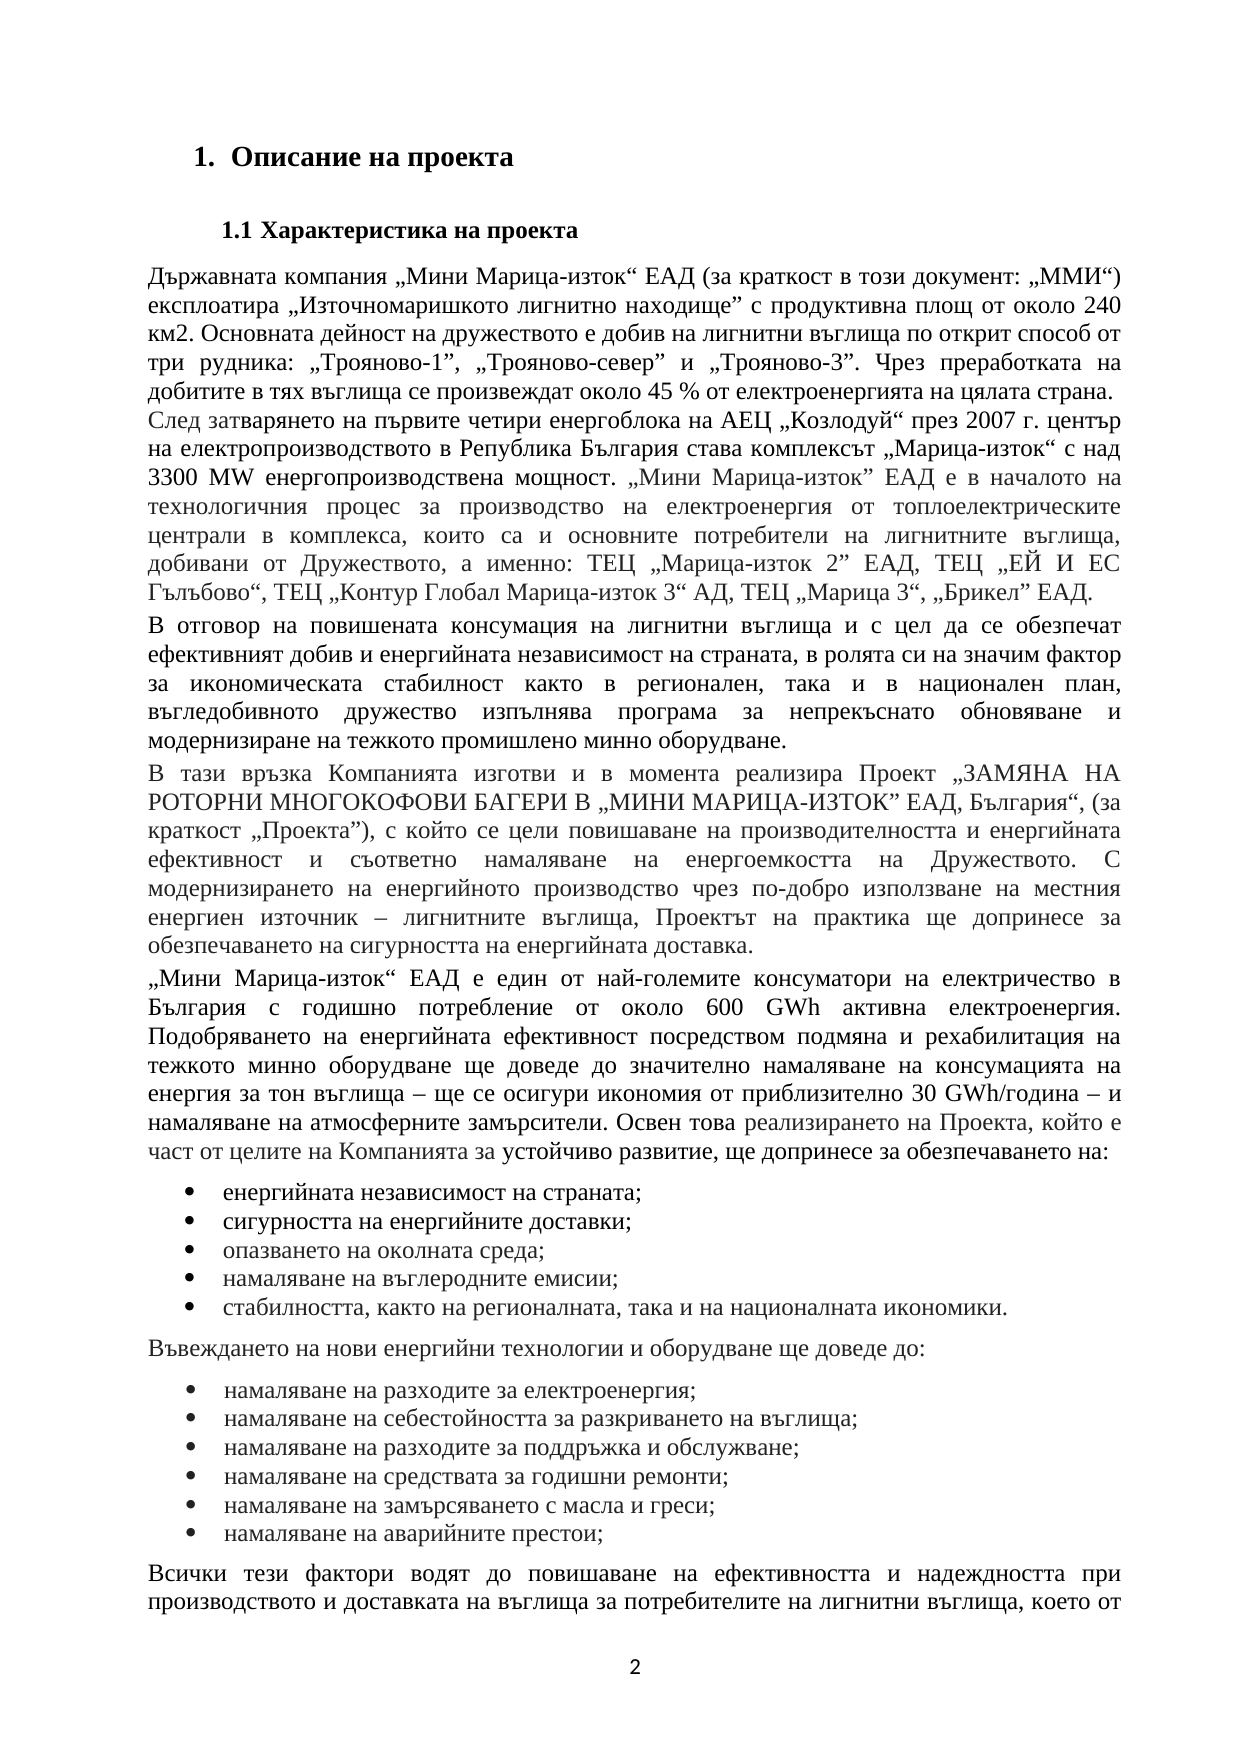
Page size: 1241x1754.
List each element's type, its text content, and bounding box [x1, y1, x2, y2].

text В отговор на повишената консумация на лигнитни въглища и с цел да се обезпечат ефективният добив и енергийната независимост на страната, в ролята си на значим фактор за икономическата стабилност както в регионален, така и в национален план, въгледобивното дружество изпълнява програма за непрекъснато обновяване и модернизиране на тежкото промишлено минно оборудване. [148, 610, 1122, 754]
list намаляване на разходите за електроенергия; [186, 1375, 1122, 1403]
text „Мини Марица-изток“ ЕАД е един от най-големите консуматори на електричество в България с годишно потребление от около 600 GWh активна електроенергия. Подобряването на енергийната ефективност посредством подмяна и рехабилитация на тежкото минно оборудване ще доведе до значително намаляване на консумацията на енергия за тон въглища – ще се осигури икономия от приблизително 30 GWh/година – и намаляване на атмосферните замърсители. Освен това реализирането на Проекта, който е част от целите на Компанията за устойчиво развитие, ще допринесе за обезпечаването на: [148, 963, 1122, 1165]
list намаляване на замърсяването с масла и греси; [186, 1490, 1122, 1518]
subtitle Характеристика на проекта [221, 215, 1122, 244]
list стабилността, както на регионалната, така и на националната икономики. [185, 1292, 1122, 1321]
list намаляване на аварийните престои; [186, 1518, 1122, 1547]
text В тази връзка Компанията изготви и в момента реализира Проект „ЗАМЯНА НА РОТОРНИ МНОГОКОФОВИ БАГЕРИ В „МИНИ МАРИЦА-ИЗТОК” ЕАД, България“, (за краткост „Проекта”), с който се цели повишаване на производителността и енергийната ефективност и съответно намаляване на енергоемкостта на Дружеството. С модернизирането на енергийното производство чрез по-добро използване на местния енергиен източник – лигнитните въглища, Проектът на практика ще допринесе за обезпечаването на сигурността на енергийната доставка. [148, 758, 1122, 959]
list сигурността на енергийните доставки; [185, 1206, 1122, 1235]
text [148, 1558, 1122, 1615]
list опазването на околната среда; [185, 1235, 1122, 1263]
list намаляване на разходите за поддръжка и обслужване; [186, 1432, 1122, 1461]
text Държавната компания „Мини Марица-изток“ ЕАД (за краткост в този документ: „ММИ“) експлоатира „Източномаришкото лигнитно находище” с продуктивна площ от около 240 км2. Основната дейност на дружеството е добив на лигнитни въглища по открит способ от три рудника: „Трояново-1”, „Трояново-север” и „Трояново-3”. Чрез преработката на добитите в тях въглища се произвеждат около 45 % от електроенергията на цялата страна. [148, 261, 1122, 405]
list намаляване на средствата за годишни ремонти; [186, 1461, 1122, 1490]
list намаляване на себестойността за разкриването на въглища; [186, 1403, 1122, 1432]
text След затварянето на първите четири енергоблока на АЕЦ „Козлодуй“ през 2007 г. център на електропроизводството в Република България става комплексът „Марица-изток“ с над 3300 MW енергопроизводствена мощност. „Мини Марица-изток” ЕАД е в началото на технологичния процес за производство на електроенергия от топлоелектрическите централи в комплекса, които са и основните потребители на лигнитните въглища, добивани от Дружеството, а именно: ТЕЦ „Марица-изток 2” ЕАД, ТЕЦ „ЕЙ И ЕС Гълъбово“, ТЕЦ „Контур Глобал Марица-изток 3“ АД, ТЕЦ „Марица 3“, „Брикел” ЕАД. [148, 405, 1122, 606]
text Въвеждането на нови енергийни технологии и оборудване ще доведе до: [148, 1333, 1122, 1362]
list намаляване на въглеродните емисии; [185, 1263, 1122, 1292]
subtitle Описание на проекта [193, 139, 1122, 173]
list енергийната независимост на страната; [185, 1177, 1122, 1206]
